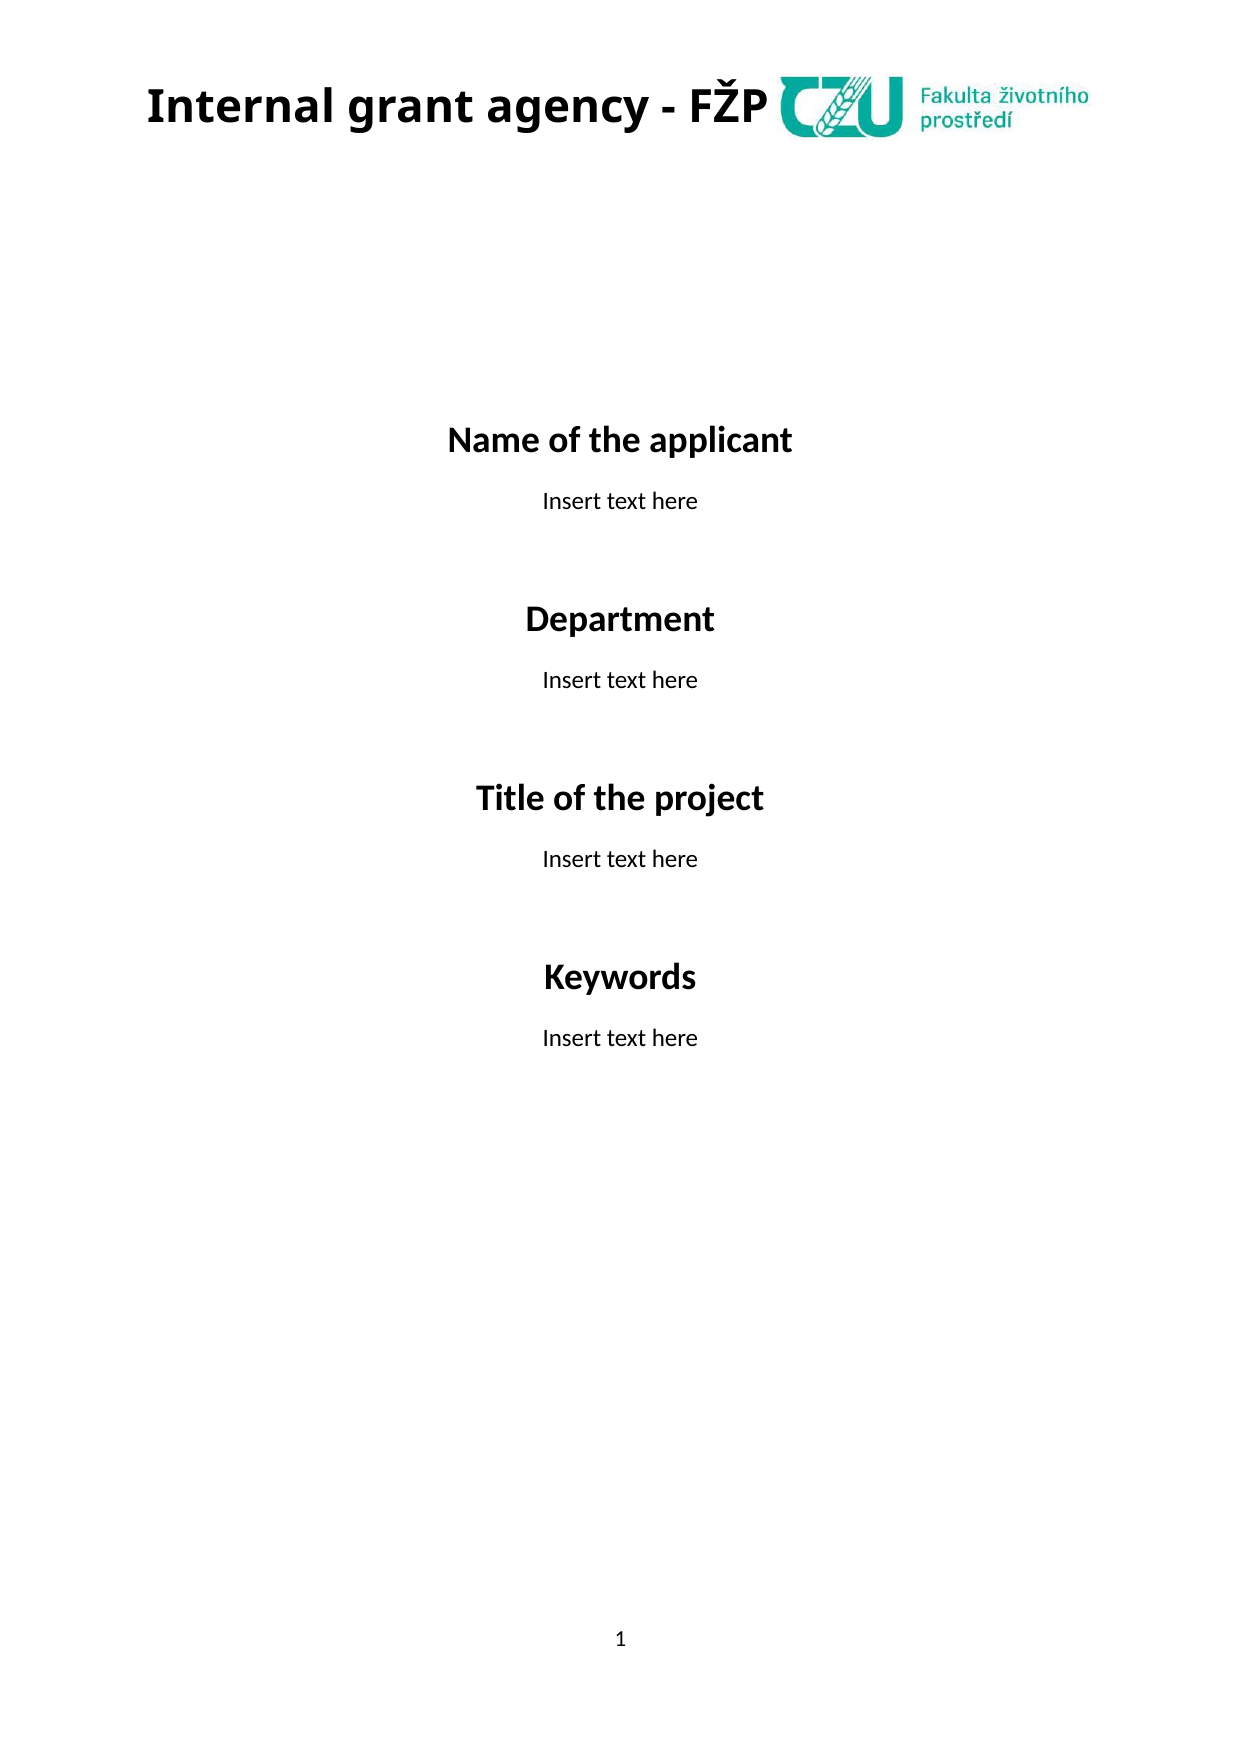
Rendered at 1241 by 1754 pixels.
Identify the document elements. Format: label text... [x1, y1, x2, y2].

text Name of the applicant [148, 416, 1093, 462]
text Insert text here [148, 486, 1093, 516]
text Insert text here [148, 664, 1093, 695]
picture [764, 73, 1106, 141]
text Title of the project [148, 774, 1093, 820]
text Insert text here [148, 1022, 1093, 1053]
text Insert text here [148, 843, 1093, 874]
text Department [148, 595, 1093, 641]
text Keywords [148, 953, 1093, 999]
